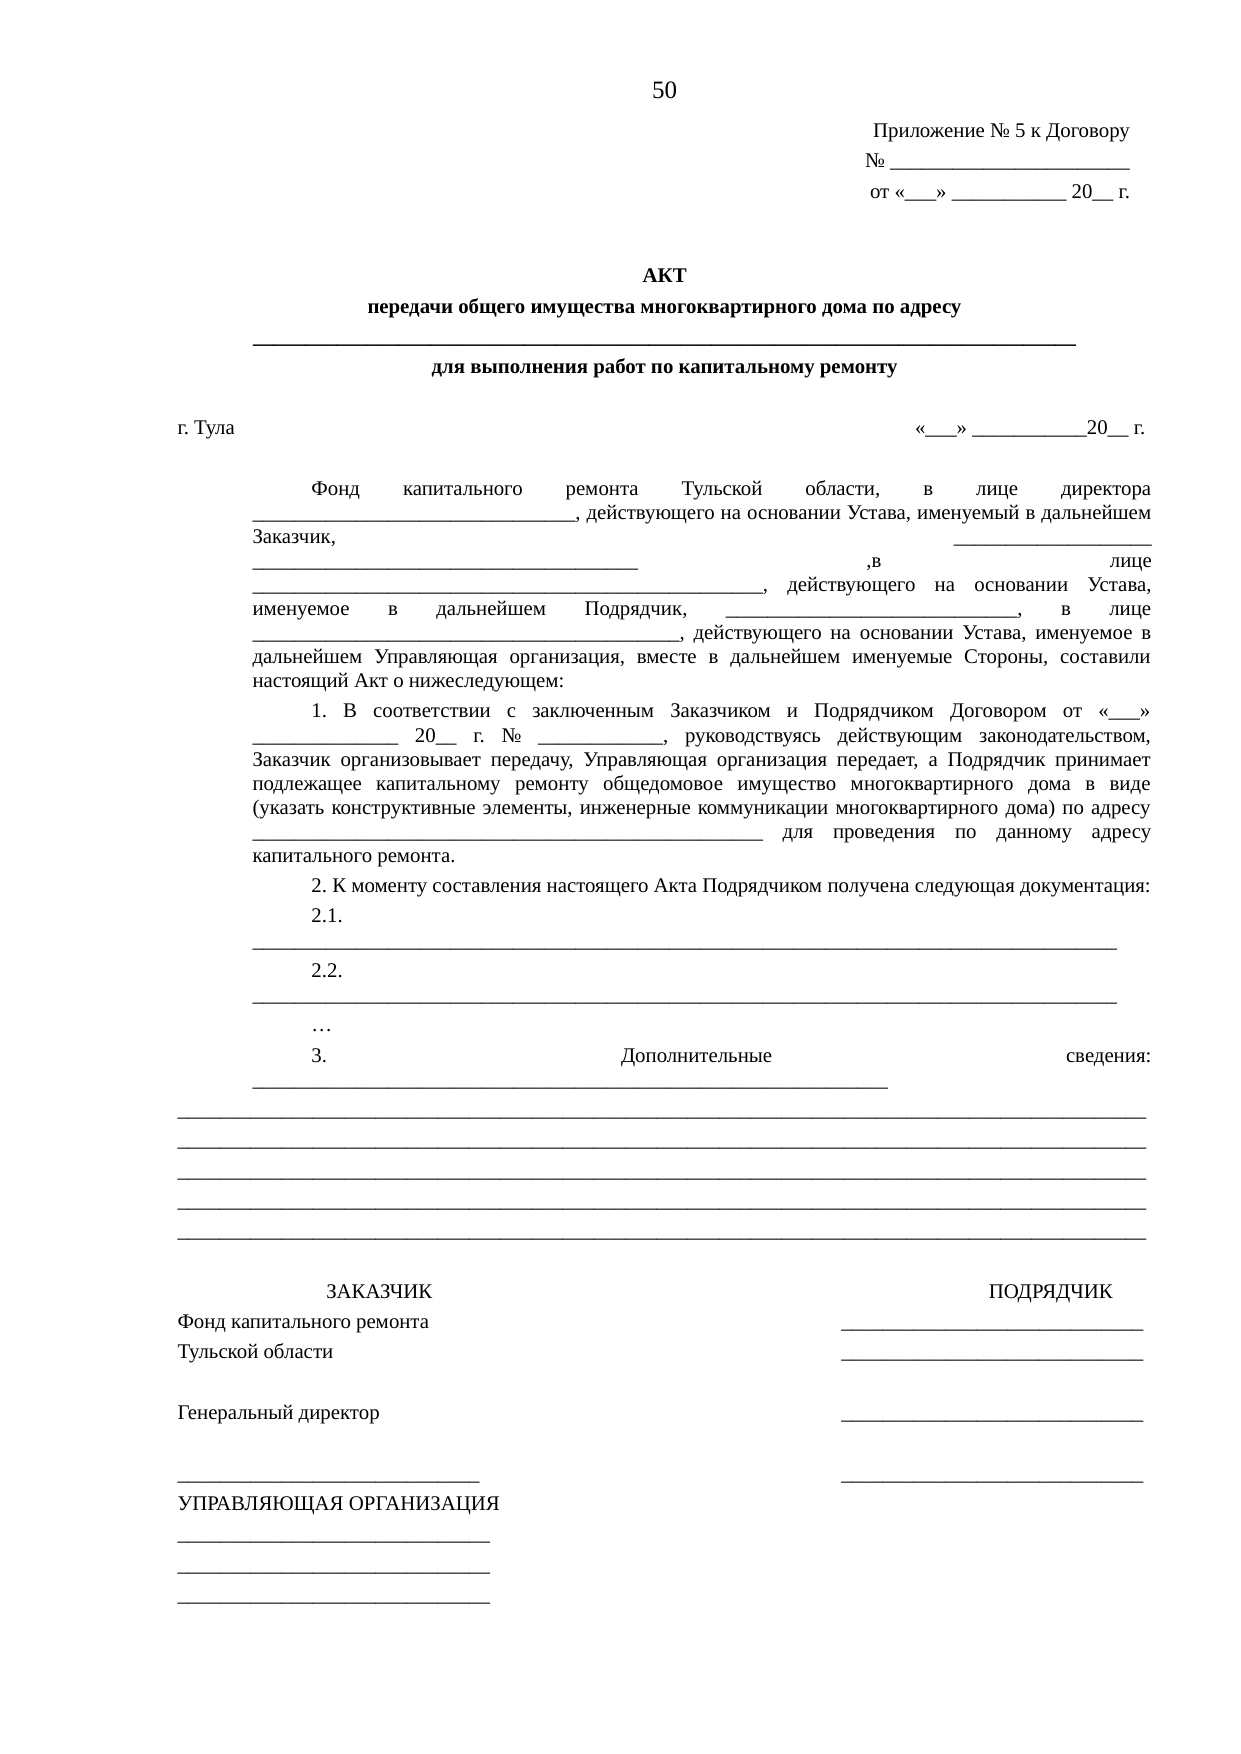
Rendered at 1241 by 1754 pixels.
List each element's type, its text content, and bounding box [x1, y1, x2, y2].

text … [252, 1012, 1152, 1036]
text _____________________________ _____________________________ [177, 1461, 1152, 1485]
text ЗАКАЗЧИК ПОДРЯДЧИК [252, 1279, 1152, 1303]
text Фонд капитального ремонта Тульской области, в лице директора _______________________________, действующего на основании Устава, именуемый в дальнейшем Заказчик, ___________________ _____________________________________ ,в лице _________________________________________________, действующего на основании Устава, именуемое в дальнейшем Подрядчик, ____________________________, в лице _________________________________________, действующего на основании Устава, именуемое в дальнейшем Управляющая организация, вместе в дальнейшем именуемые Стороны, составили настоящий Акт о нижеследующем: [252, 476, 1152, 692]
text _____________________________________________________________________________________________ [177, 1188, 1152, 1212]
text передачи общего имущества многоквартирного дома по адресу [177, 294, 1152, 318]
text УПРАВЛЯЮЩАЯ ОРГАНИЗАЦИЯ [177, 1491, 1152, 1515]
text _____________________________________________________________________________________________ [177, 1218, 1152, 1242]
text для выполнения работ по капитальному ремонту [177, 354, 1152, 378]
text г. Тула «___» ___________20__ г. [177, 415, 1152, 439]
text 2.2. ___________________________________________________________________________________ [252, 958, 1152, 1006]
text 2. К моменту составления настоящего Акта Подрядчиком получена следующая документация: [252, 873, 1152, 897]
table_cell № _______________________ [177, 149, 1129, 179]
text 3. Дополнительные сведения: _____________________________________________________________ [252, 1042, 1152, 1091]
text _______________________________________________________________________________ [177, 324, 1152, 348]
text _____________________________________________________________________________________________ [177, 1157, 1152, 1182]
text 2.1. ___________________________________________________________________________________ [252, 903, 1152, 952]
text Генеральный директор _____________________________ [177, 1400, 1152, 1424]
text ______________________________ [177, 1582, 1152, 1606]
table_header Приложение № 5 к Договору [177, 118, 1129, 148]
table_cell от «___» ___________ 20__ г. [177, 179, 1129, 209]
text _____________________________________________________________________________________________ [177, 1097, 1152, 1121]
text ______________________________ [177, 1521, 1152, 1545]
text Тульской области _____________________________ [177, 1339, 1152, 1363]
text 1. В соответствии с заключенным Заказчиком и Подрядчиком Договором от «___» ______________ 20__ г. № ____________, руководствуясь действующим законодательством, Заказчик организовывает передачу, Управляющая организация передает, а Подрядчик принимает подлежащее капитальному ремонту общедомовое имущество многоквартирного дома в виде (указать конструктивные элементы, инженерные коммуникации многоквартирного дома) по адресу _________________________________________________ для проведения по данному адресу капитального ремонта. [252, 698, 1152, 867]
text ______________________________ [177, 1552, 1152, 1576]
text Фонд капитального ремонта _____________________________ [177, 1309, 1152, 1333]
text АКТ [177, 263, 1152, 287]
text _____________________________________________________________________________________________ [177, 1127, 1152, 1151]
